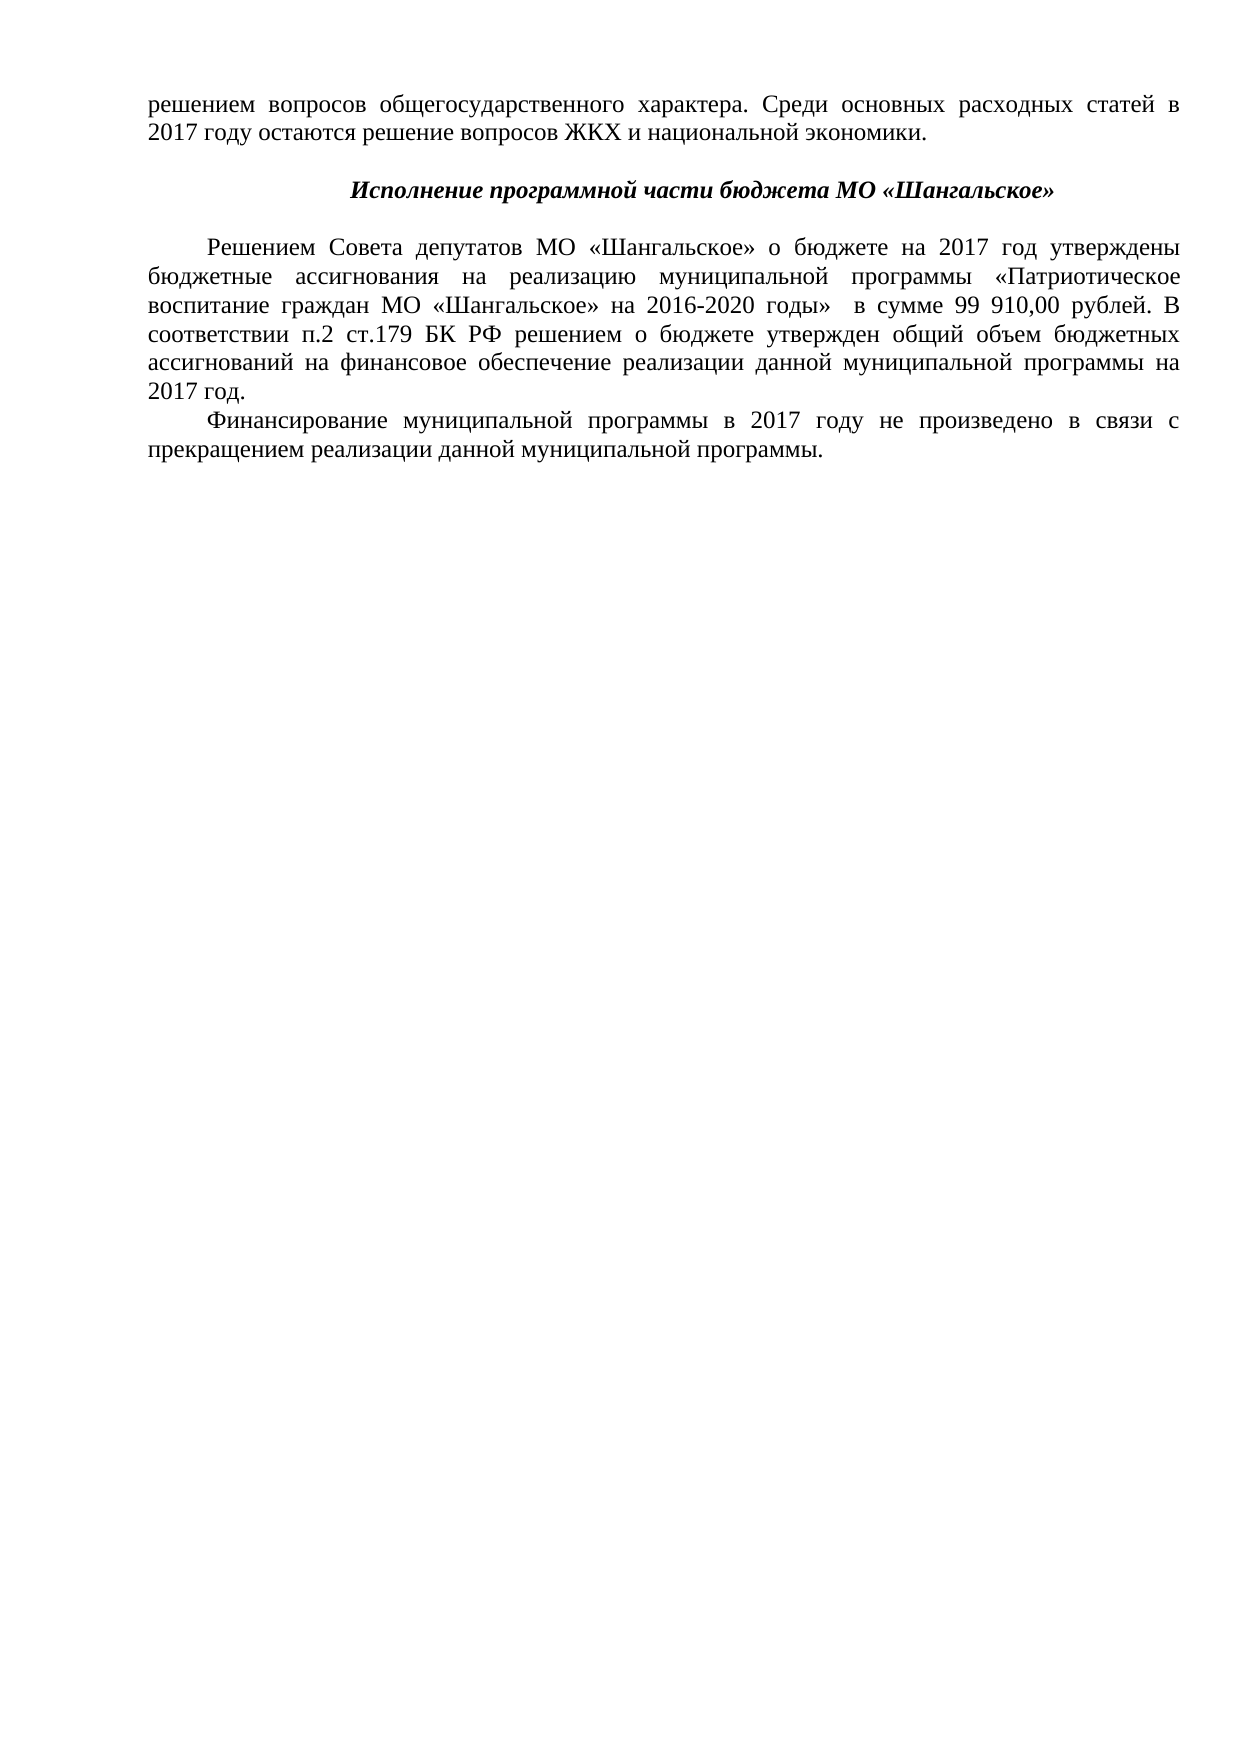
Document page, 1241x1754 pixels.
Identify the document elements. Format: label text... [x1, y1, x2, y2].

text Решением Совета депутатов МО «Шангальское» о бюджете на 2017 год утверждены бюджетные ассигнования на реализацию муниципальной программы «Патриотическое воспитание граждан МО «Шангальское» на 2016-2020 годы» в сумме 99 910,00 рублей. В соответствии п.2 ст.179 БК РФ решением о бюджете утвержден общий объем бюджетных ассигнований на финансовое обеспечение реализации данной муниципальной программы на 2017 год. [148, 232, 1181, 405]
text Исполнение программной части бюджета МО «Шангальское» [148, 175, 1181, 204]
text Финансирование муниципальной программы в 2017 году не произведено в связи с прекращением реализации данной муниципальной программы. [148, 405, 1181, 462]
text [148, 89, 1181, 146]
